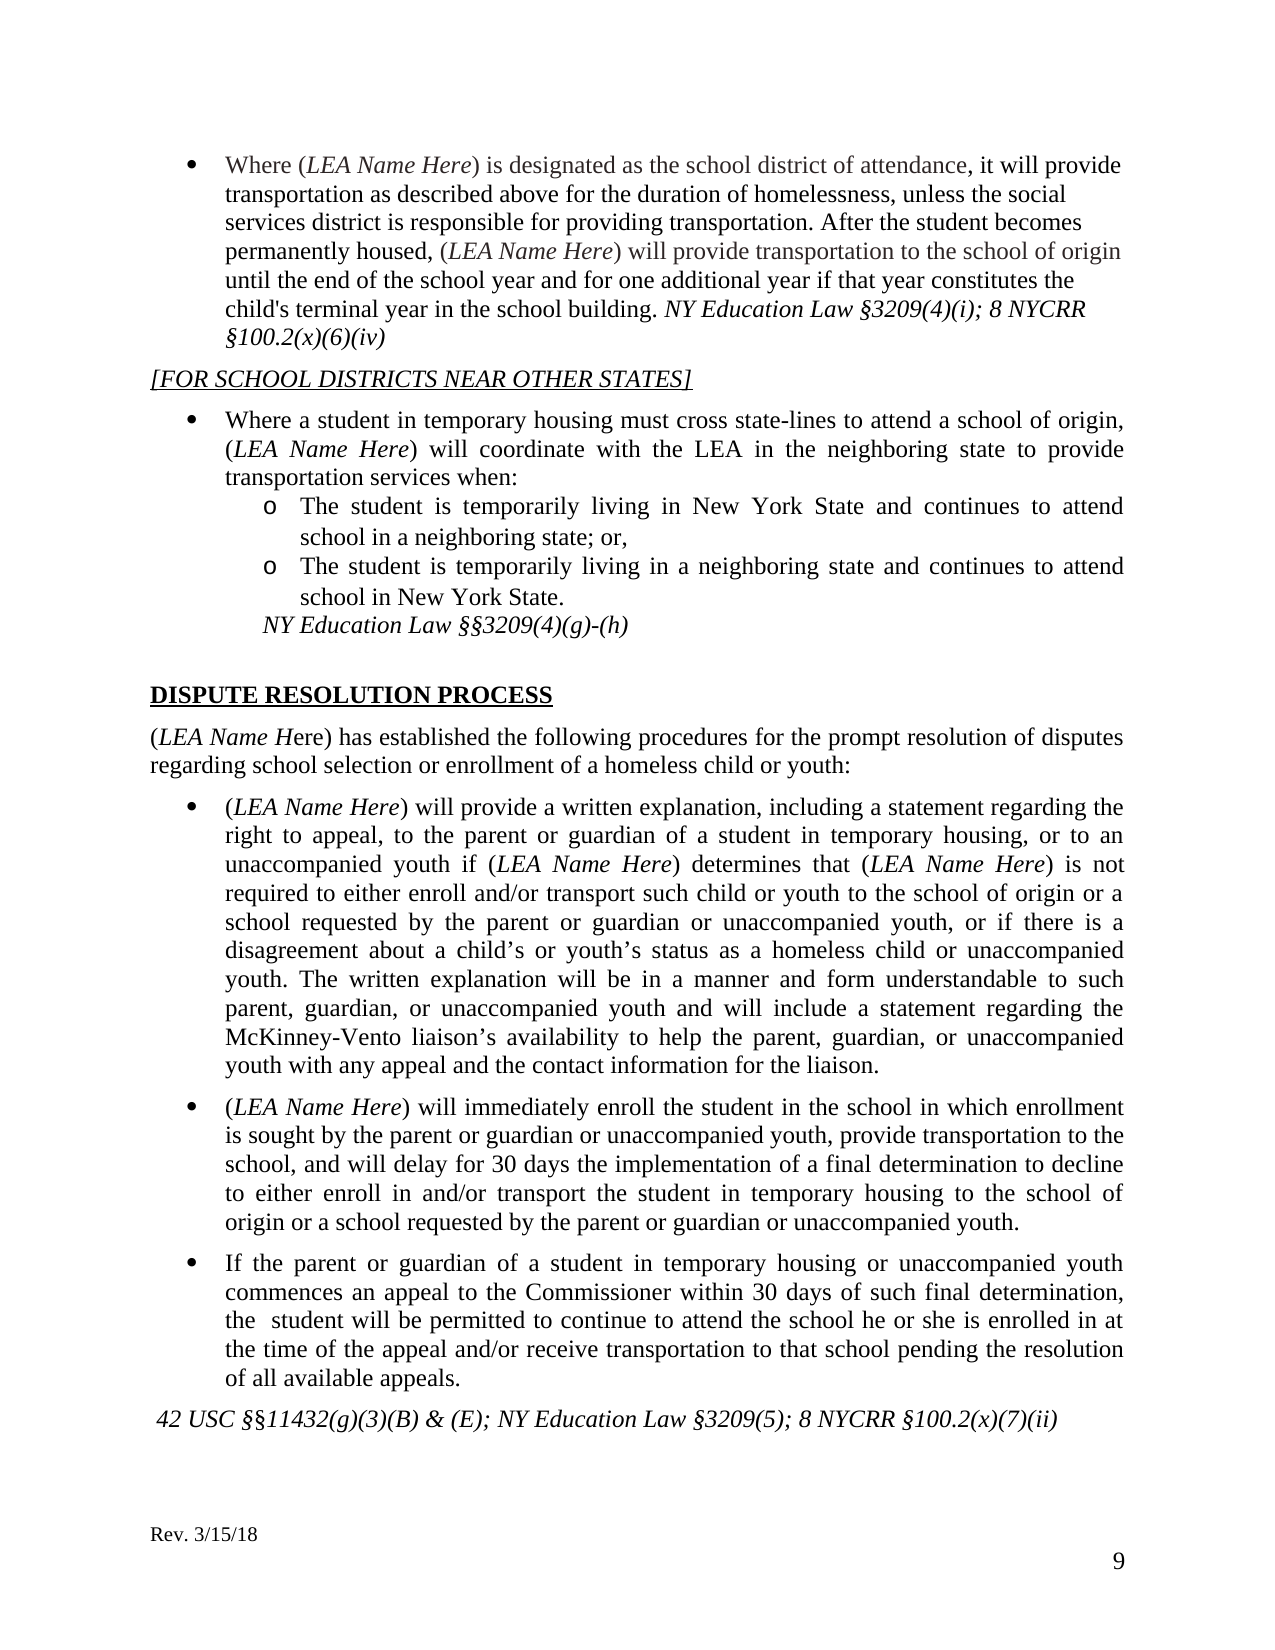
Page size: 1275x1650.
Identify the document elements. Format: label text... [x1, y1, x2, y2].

text (LEA Name Here) has established the following procedures for the prompt resolution of disputes regarding school selection or enrollment of a homeless child or youth: [150, 722, 1125, 779]
list (LEA Name Here) will provide a written explanation, including a statement regarding the right to appeal, to the parent or guardian of a student in temporary housing, or to an unaccompanied youth if (LEA Name Here) determines that (LEA Name Here) is not required to either enroll and/or transport such child or youth to the school of origin or a school requested by the parent or guardian or unaccompanied youth, or if there is a disagreement about a child’s or youth’s status as a homeless child or unaccompanied youth. The written explanation will be in a manner and form understandable to such parent, guardian, or unaccompanied youth and will include a statement regarding the McKinney-Vento liaison’s availability to help the parent, guardian, or unaccompanied youth with any appeal and the contact information for the liaison. [187, 792, 1125, 1079]
list (LEA Name Here) will immediately enroll the student in the school in which enrollment is sought by the parent or guardian or unaccompanied youth, provide transportation to the school, and will delay for 30 days the implementation of a final determination to decline to either enroll in and/or transport the student in temporary housing to the school of origin or a school requested by the parent or guardian or unaccompanied youth. [187, 1092, 1125, 1235]
list Where a student in temporary housing must cross state-lines to attend a school of origin, (LEA Name Here) will coordinate with the LEA in the neighboring state to provide transportation services when: [187, 405, 1125, 491]
text NY Education Law §§3209(4)(g)-(h) [262, 610, 1125, 639]
list The student is temporarily living in a neighboring state and continues to attend school in New York State. [262, 551, 1125, 610]
list If the parent or guardian of a student in temporary housing or unaccompanied youth commences an appeal to the Commissioner within 30 days of such final determination, the student will be permitted to continue to attend the school he or she is enrolled in at the time of the appeal and/or receive transportation to that school pending the resolution of all available appeals. [187, 1248, 1125, 1392]
list Where (LEA Name Here) is designated as the school district of attendance, it will provide transportation as described above for the duration of homelessness, unless the social services district is responsible for providing transportation. After the student becomes permanently housed, (LEA Name Here) will provide transportation to the school of origin until the end of the school year and for one additional year if that year constitutes the child's terminal year in the school building. NY Education Law §3209(4)(i); 8 NYCRR §100.2(x)(6)(iv) [187, 150, 1125, 351]
list The student is temporarily living in New York State and continues to attend school in a neighboring state; or, [262, 491, 1125, 551]
text 42 USC §§11432(g)(3)(B) & (E); NY Education Law §3209(5); 8 NYCRR §100.2(x)(7)(ii) [150, 1404, 1125, 1433]
text [FOR SCHOOL DISTRICTS NEAR OTHER STATES] [150, 364, 1125, 392]
subtitle DISPUTE RESOLUTION PROCESS [150, 680, 1125, 709]
